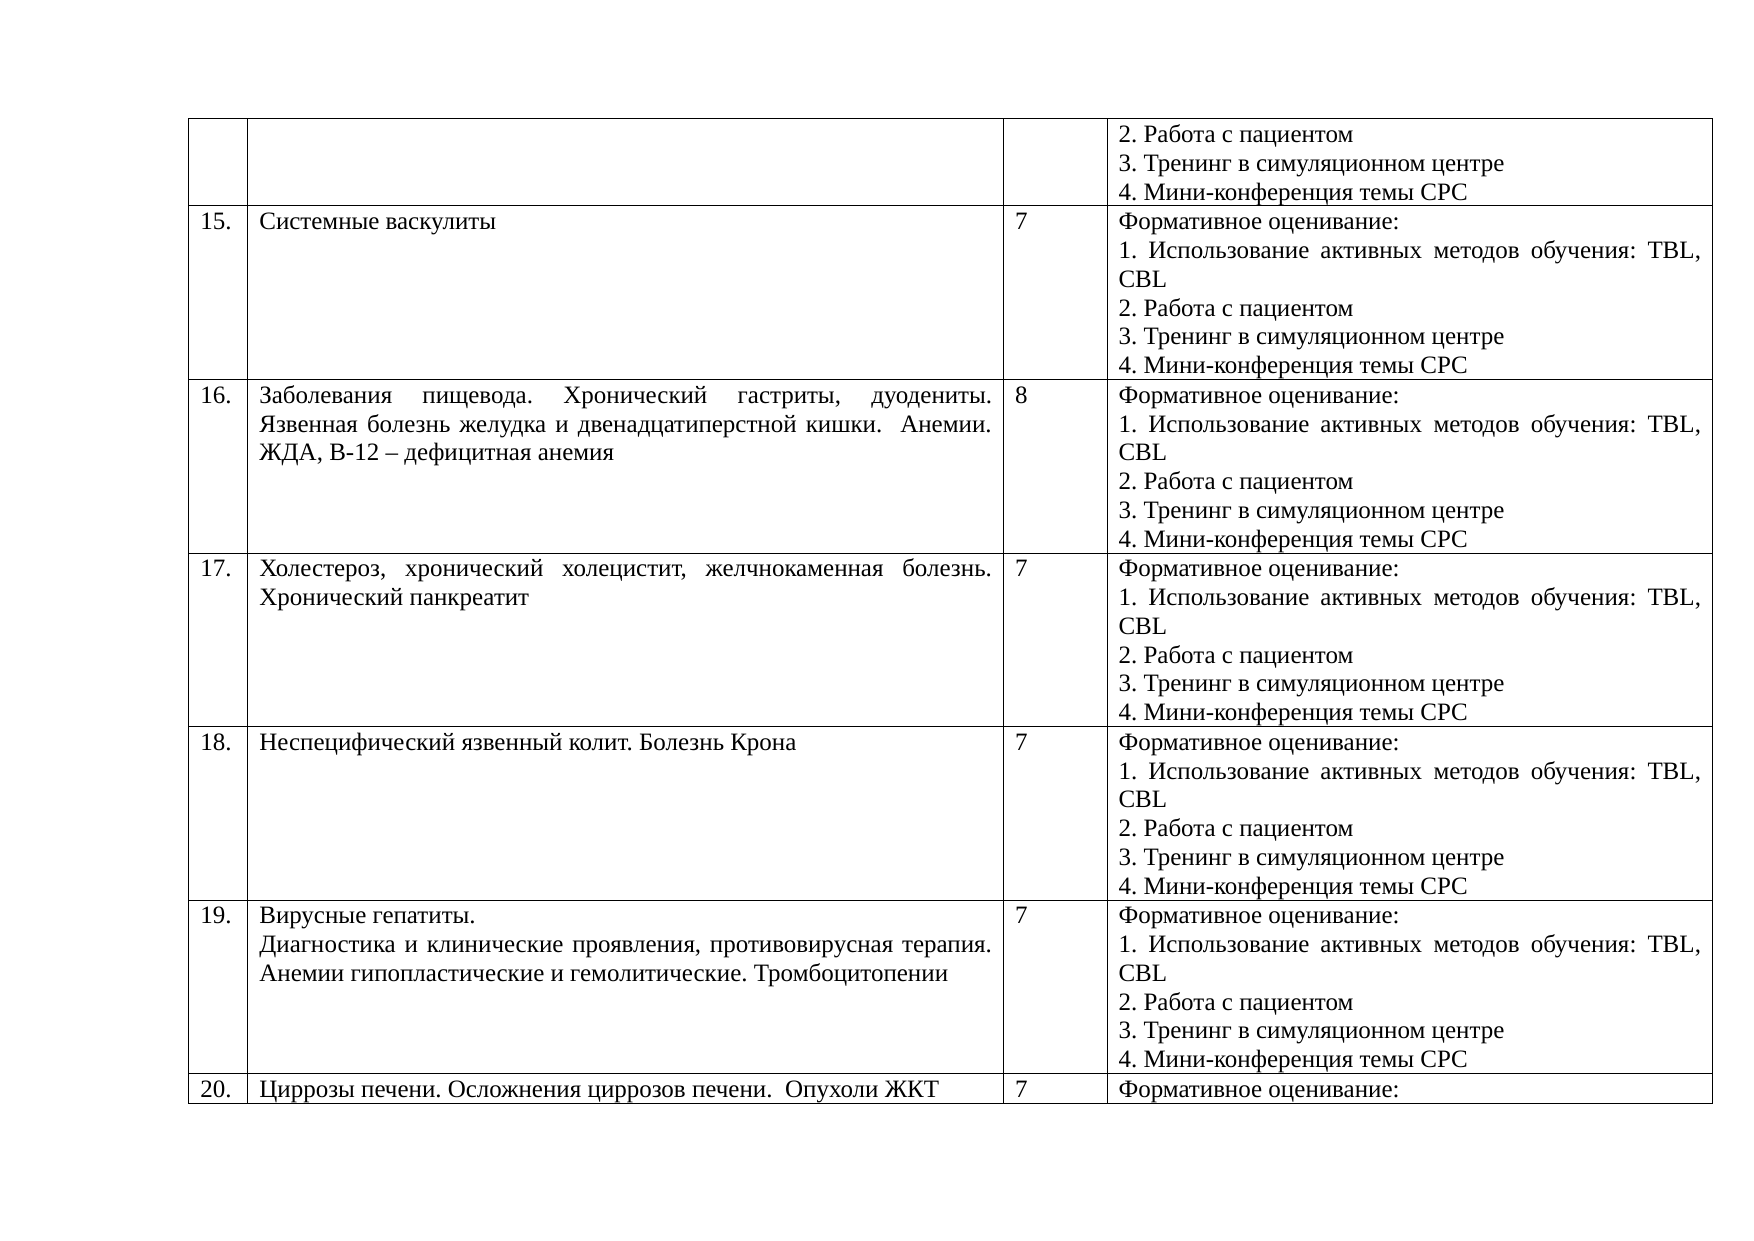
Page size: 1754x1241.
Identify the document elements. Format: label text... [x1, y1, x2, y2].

table_cell 7 [1004, 119, 1107, 205]
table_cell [248, 1074, 1003, 1103]
table_cell [189, 727, 247, 899]
table_cell Холестероз, хронический холецистит, желчнокаменная болезнь. Хронический панкреатит [248, 554, 1003, 726]
table_cell [189, 119, 247, 205]
table_cell 7 [1004, 1074, 1107, 1103]
table_cell [189, 380, 247, 552]
table_cell 7 [1004, 727, 1107, 899]
table_cell [189, 1074, 247, 1103]
table_cell Неспецифический язвенный колит. Болезнь Крона [248, 727, 1003, 899]
table_cell 7 [1004, 554, 1107, 726]
table_cell 7 [1004, 206, 1107, 379]
table_cell 7 [1004, 901, 1107, 1073]
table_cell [248, 119, 1003, 205]
table_cell Системные васкулиты [248, 206, 1003, 379]
table_cell [189, 206, 247, 379]
table_cell [189, 554, 247, 726]
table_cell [1108, 1074, 1712, 1103]
table_cell 8 [1004, 380, 1107, 552]
table_cell [189, 901, 247, 1073]
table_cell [1108, 119, 1712, 205]
table_cell Заболевания пищевода. Хронический гастриты, дуодениты. Язвенная болезнь желудка и двенадцатиперстной кишки. Анемии. ЖДА, В-12 – дефицитная анемия [248, 380, 1003, 552]
table_cell Вирусные гепатиты. Диагностика и клинические проявления, противовирусная терапия. Анемии гипопластические и гемолитические. Тромбоцитопении [248, 901, 1003, 1073]
